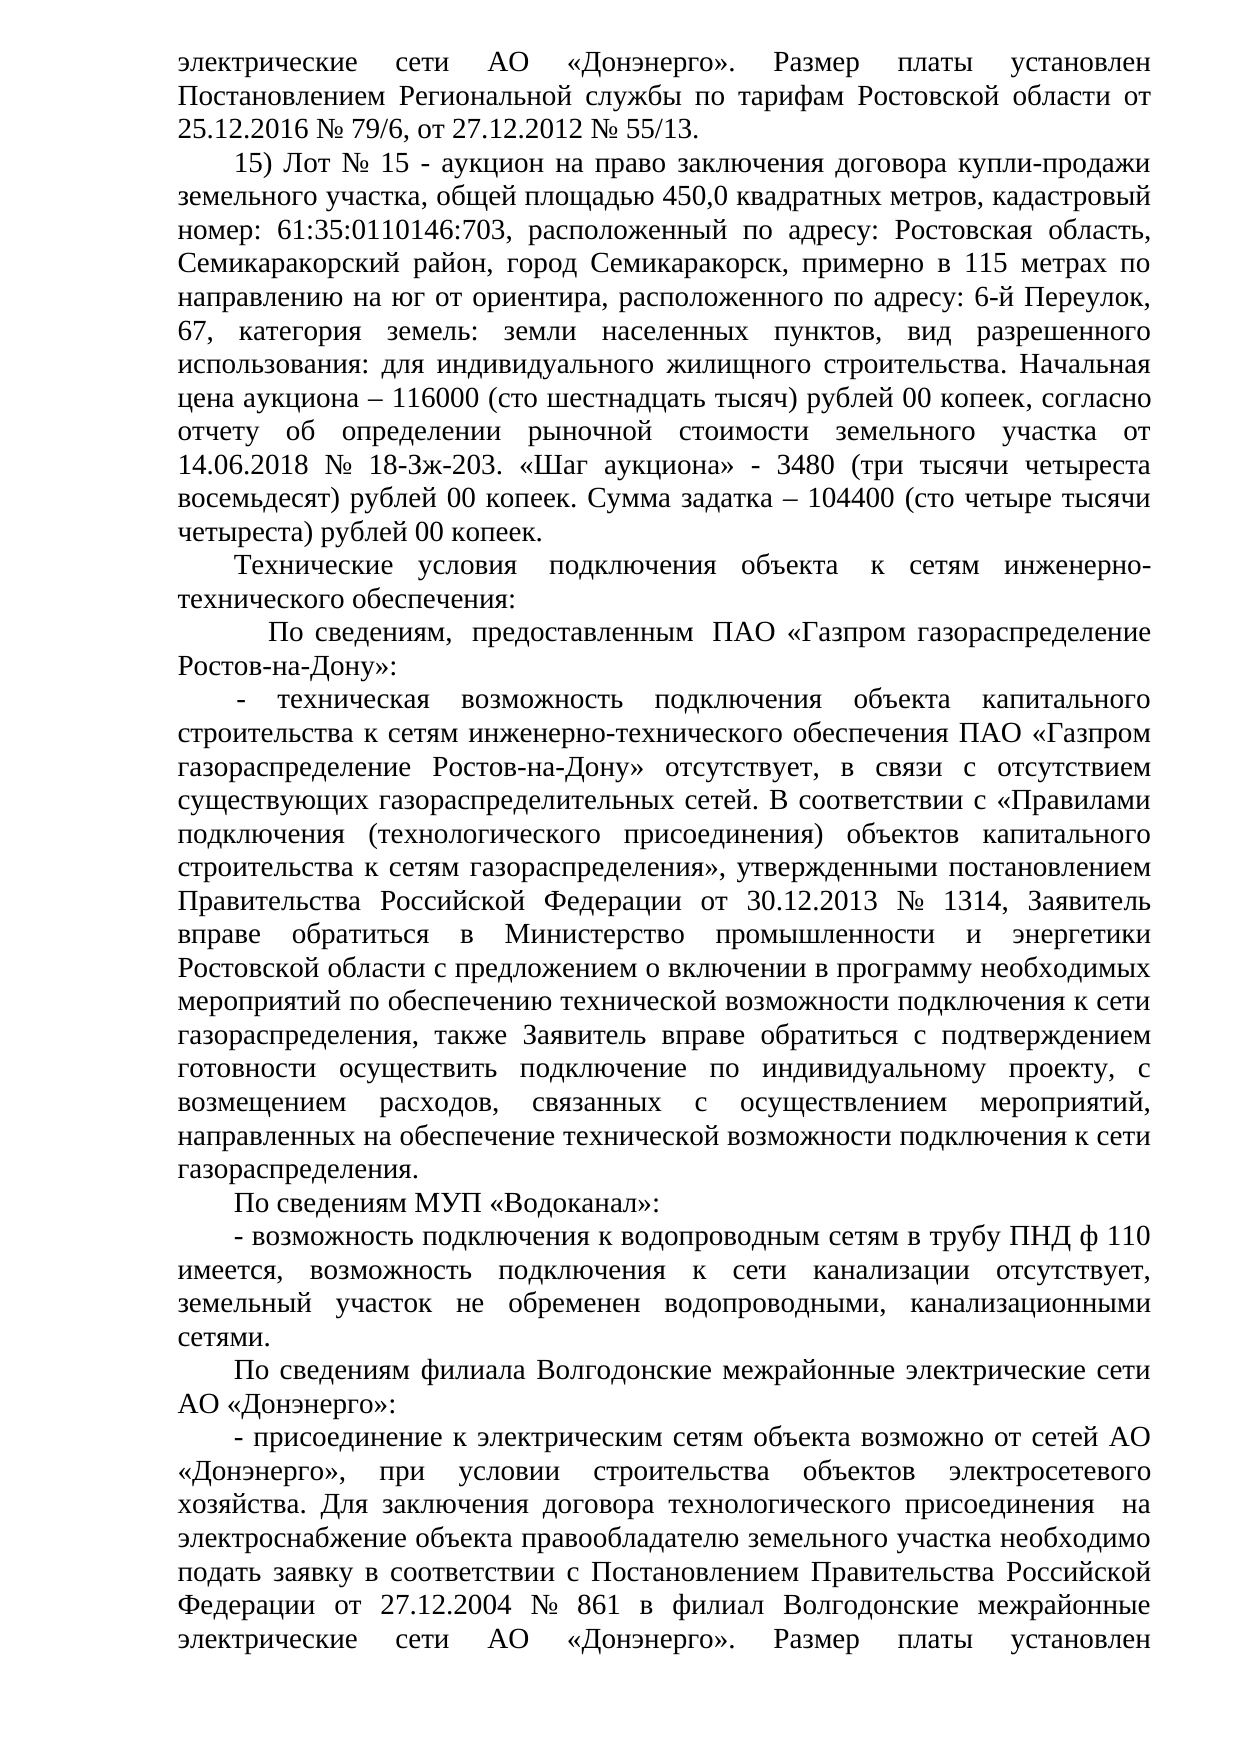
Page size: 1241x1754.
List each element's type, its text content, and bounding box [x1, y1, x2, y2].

text По сведениям филиала Волгодонские межрайонные электрические сети АО «Донэнерго»: [177, 1352, 1152, 1419]
text По сведениям, предоставленным ПАО «Газпром газораспределение Ростов-на-Дону»: [177, 614, 1152, 682]
text - возможность подключения к водопроводным сетям в трубу ПНД ф 110 имеется, возможность подключения к сети канализации отсутствует, земельный участок не обременен водопроводными, канализационными сетями. [177, 1218, 1152, 1352]
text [177, 1419, 1152, 1654]
text По сведениям МУП «Водоканал»: [177, 1185, 1152, 1218]
text 15) Лот № 15 - аукцион на право заключения договора купли-продажи земельного участка, общей площадью 450,0 квадратных метров, кадастровый номер: 61:35:0110146:703, расположенный по адресу: Ростовская область, Семикаракорский район, город Семикаракорск, примерно в 115 метрах по направлению на юг от ориентира, расположенного по адресу: 6-й Переулок, 67, категория земель: земли населенных пунктов, вид разрешенного использования: для индивидуального жилищного строительства. Начальная цена аукциона – 116000 (сто шестнадцать тысяч) рублей 00 копеек, согласно отчету об определении рыночной стоимости земельного участка от 14.06.2018 № 18-Зж-203. «Шаг аукциона» - 3480 (три тысячи четыреста восемьдесят) рублей 00 копеек. Сумма задатка – 104400 (сто четыре тысячи четыреста) рублей 00 копеек. [177, 145, 1152, 547]
text Технические условия подключения объекта к сетям инженерно-технического обеспечения: [177, 547, 1152, 614]
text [177, 44, 1152, 145]
text - техническая возможность подключения объекта капитального строительства к сетям инженерно-технического обеспечения ПАО «Газпром газораспределение Ростов-на-Дону» отсутствует, в связи с отсутствием существующих газораспределительных сетей. В соответствии с «Правилами подключения (технологического присоединения) объектов капитального строительства к сетям газораспределения», утвержденными постановлением Правительства Российской Федерации от 30.12.2013 № 1314, Заявитель вправе обратиться в Министерство промышленности и энергетики Ростовской области с предложением о включении в программу необходимых мероприятий по обеспечению технической возможности подключения к сети газораспределения, также Заявитель вправе обратиться с подтверждением готовности осуществить подключение по индивидуальному проекту, с возмещением расходов, связанных с осуществлением мероприятий, направленных на обеспечение технической возможности подключения к сети газораспределения. [177, 682, 1152, 1185]
